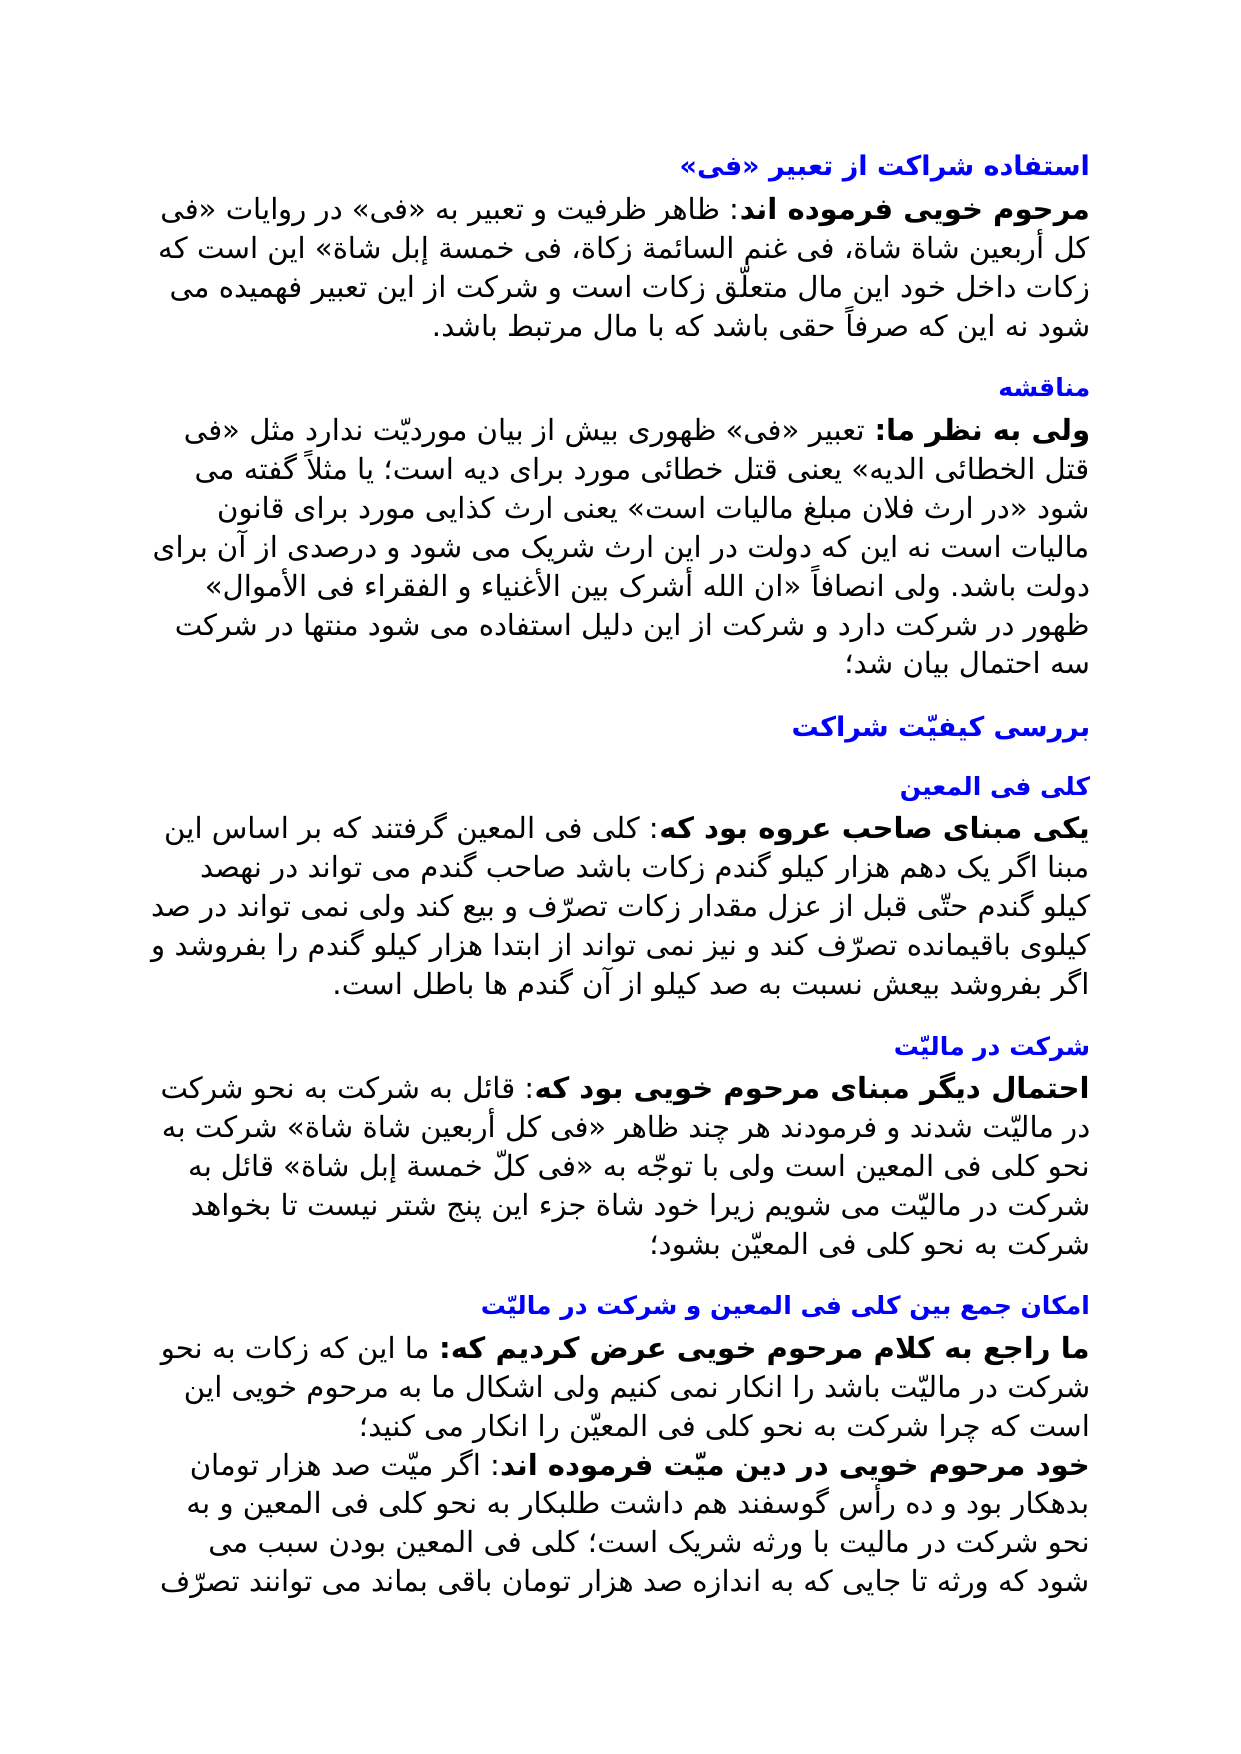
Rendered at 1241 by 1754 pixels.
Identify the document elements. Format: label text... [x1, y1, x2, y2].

text مرحوم خویی فرموده اند: ظاهر ظرفیت و تعبیر به «فی» در روایات «فی کل أربعین شاة شاة، فی غنم السائمة زکاة، فی خمسة إبل شاة» این است که زکات داخل خود این مال متعلّق زکات است و شرکت از این تعبیر فهمیده می شود نه این که صرفاً حقی باشد که با مال مرتبط باشد. [150, 192, 1090, 343]
subtitle مناقشه [150, 373, 1090, 402]
subtitle کلی فی المعین [150, 772, 1090, 801]
subtitle استفاده شراکت از تعبیر «فی» [150, 150, 1090, 182]
text احتمال دیگر مبنای مرحوم خویی بود که: قائل به شرکت به نحو شرکت در مالیّت شدند و فرمودند هر چند ظاهر «فی کل أربعین شاة شاة» شرکت به نحو کلی فی المعین است ولی با توجّه به «فی کلّ خمسة إبل شاة» قائل به شرکت در مالیّت می شویم زیرا خود شاة جزء این پنج شتر نیست تا بخواهد شرکت به نحو کلی فی المعیّن بشود؛ [150, 1071, 1090, 1261]
subtitle بررسی کیفیّت شراکت [150, 711, 1090, 742]
subtitle شرکت در مالیّت [150, 1032, 1090, 1061]
text ما راجع به کلام مرحوم خویی عرض کردیم که: ما این که زکات به نحو شرکت در مالیّت باشد را انکار نمی کنیم ولی اشکال ما به مرحوم خویی این است که چرا شرکت به نحو کلی فی المعیّن را انکار می کنید؛ [150, 1331, 1090, 1443]
text ولی به نظر ما: تعبیر «فی» ظهوری بیش از بیان موردیّت ندارد مثل «فی قتل الخطائی الدیه» یعنی قتل خطائی مورد برای دیه است؛ یا مثلاً گفته می شود «در ارث فلان مبلغ مالیات است» یعنی ارث کذایی مورد برای قانون مالیات است نه این که دولت در این ارث شریک می شود و درصدی از آن برای دولت باشد. ولی انصافاً «ان الله أشرک بین الأغنیاء و الفقراء فی الأموال» ظهور در شرکت دارد و شرکت از این دلیل استفاده می شود منتها در شرکت سه احتمال بیان شد؛ [150, 413, 1090, 681]
text یکی مبنای صاحب عروه بود که: کلی فی المعین گرفتند که بر اساس این مبنا اگر یک دهم هزار کیلو گندم زکات باشد صاحب گندم می تواند در نهصد کیلو گندم حتّی قبل از عزل مقدار زکات تصرّف و بیع کند ولی نمی تواند در صد کیلوی باقیمانده تصرّف کند و نیز نمی تواند از ابتدا هزار کیلو گندم را بفروشد و اگر بفروشد بیعش نسبت به صد کیلو از آن گندم ها باطل است. [150, 812, 1090, 1002]
subtitle امکان جمع بین کلی فی المعین و شرکت در مالیّت [150, 1291, 1090, 1320]
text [150, 1448, 1090, 1599]
